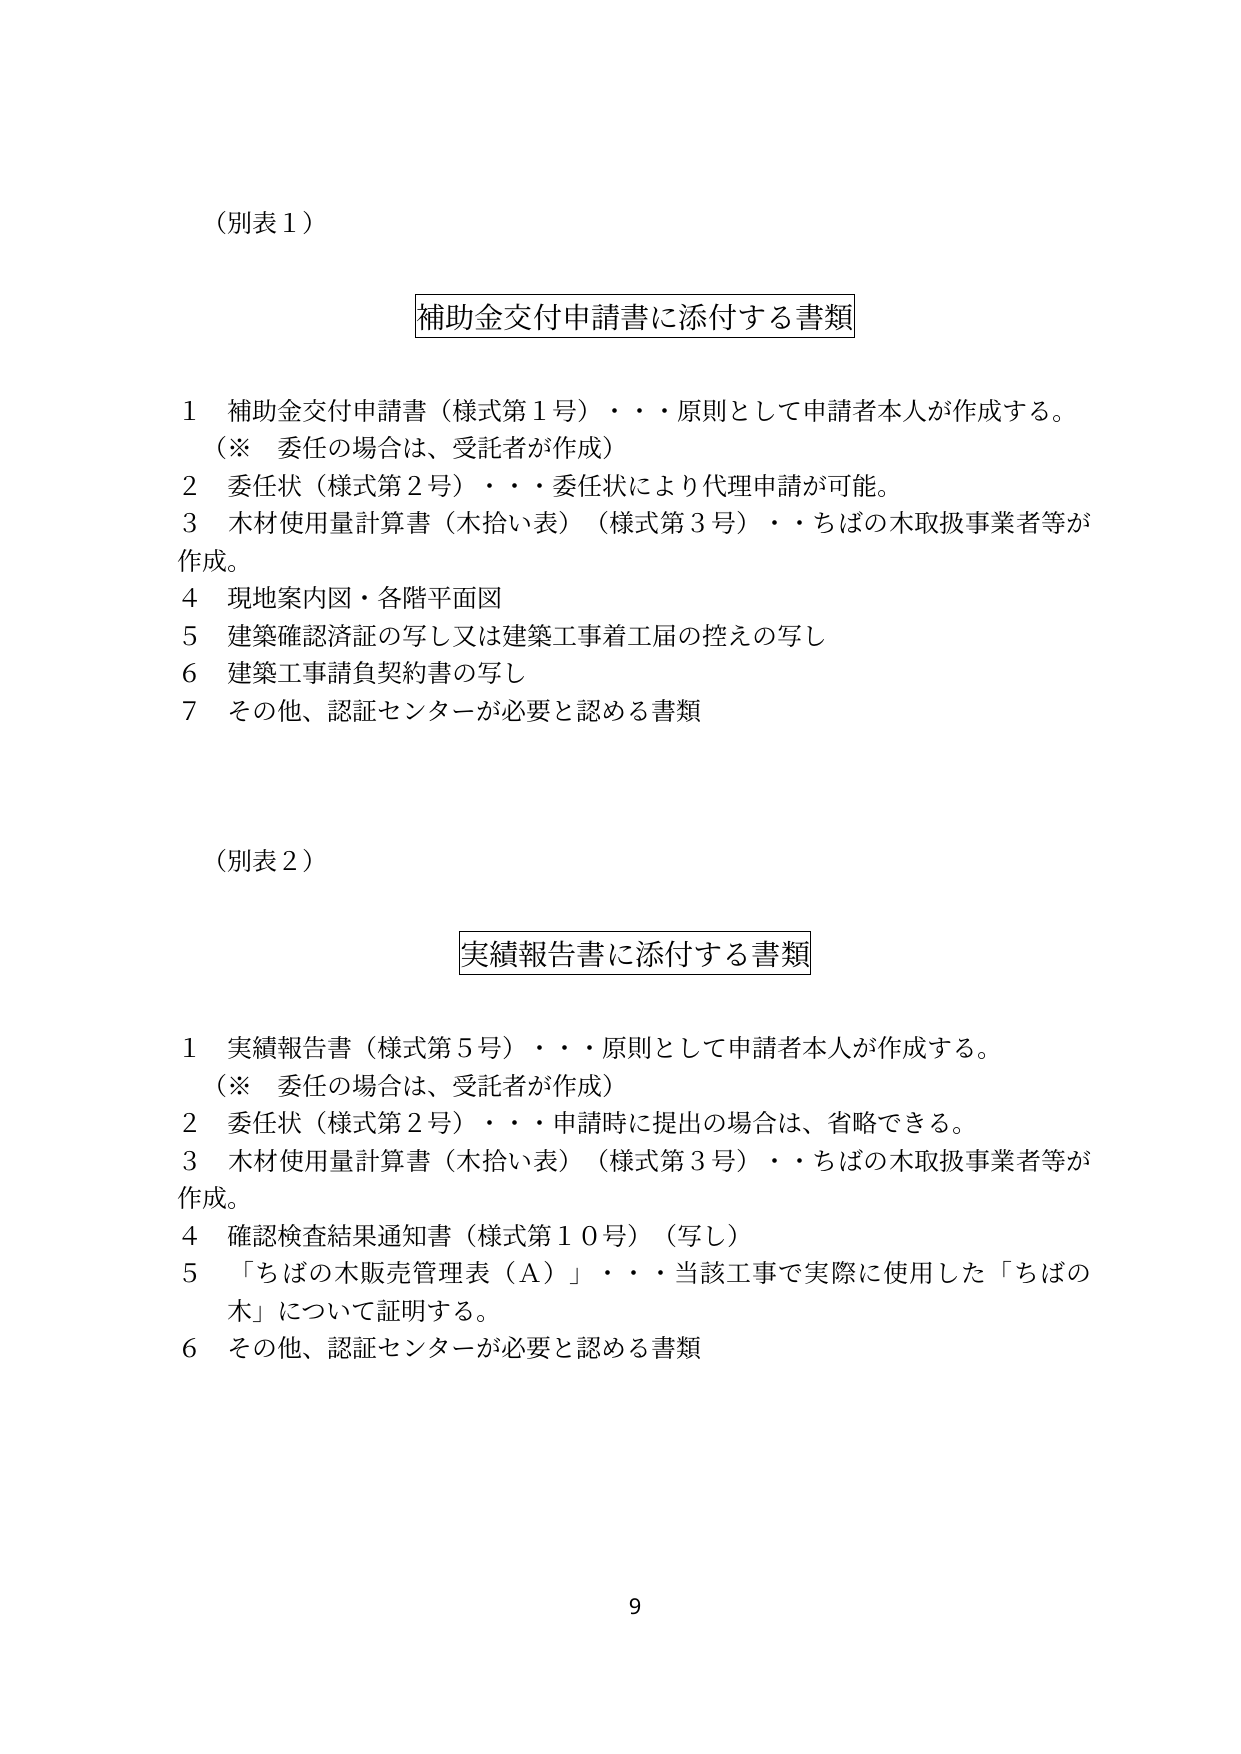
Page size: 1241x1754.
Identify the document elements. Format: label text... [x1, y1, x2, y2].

text １ 実績報告書（様式第５号）・・・原則として申請者本人が作成する。 [177, 1028, 1092, 1066]
text （※ 委任の場合は、受託者が作成） [177, 1066, 1092, 1103]
text ７ その他、認証センターが必要と認める書類 [177, 691, 1092, 728]
text ３ 木材使用量計算書（木拾い表）（様式第３号）・・ちばの木取扱事業者等が作成。 [177, 503, 1092, 578]
text ６ その他、認証センターが必要と認める書類 [177, 1328, 1092, 1366]
text 補助金交付申請書に添付する書類 [177, 278, 1092, 353]
text ４ 確認検査結果通知書（様式第１０号）（写し） [177, 1216, 1092, 1253]
text ３ 木材使用量計算書（木拾い表）（様式第３号）・・ちばの木取扱事業者等が作成。 [177, 1141, 1092, 1216]
text 実績報告書に添付する書類 [177, 916, 1092, 991]
text １ 補助金交付申請書（様式第１号）・・・原則として申請者本人が作成する。 [177, 391, 1092, 428]
text ６ 建築工事請負契約書の写し [177, 653, 1092, 691]
text ５ 「ちばの木販売管理表（Ａ）」・・・当該工事で実際に使用した「ちばの木」について証明する。 [177, 1253, 1092, 1328]
text （別表２） [177, 841, 1092, 878]
text ２ 委任状（様式第２号）・・・委任状により代理申請が可能。 [177, 466, 1092, 503]
text ５ 建築確認済証の写し又は建築工事着工届の控えの写し [177, 616, 1092, 653]
text ４ 現地案内図・各階平面図 [177, 578, 1092, 616]
text （別表１） [177, 203, 1092, 241]
text （※ 委任の場合は、受託者が作成） [177, 428, 1092, 466]
text ２ 委任状（様式第２号）・・・申請時に提出の場合は、省略できる。 [177, 1103, 1092, 1141]
